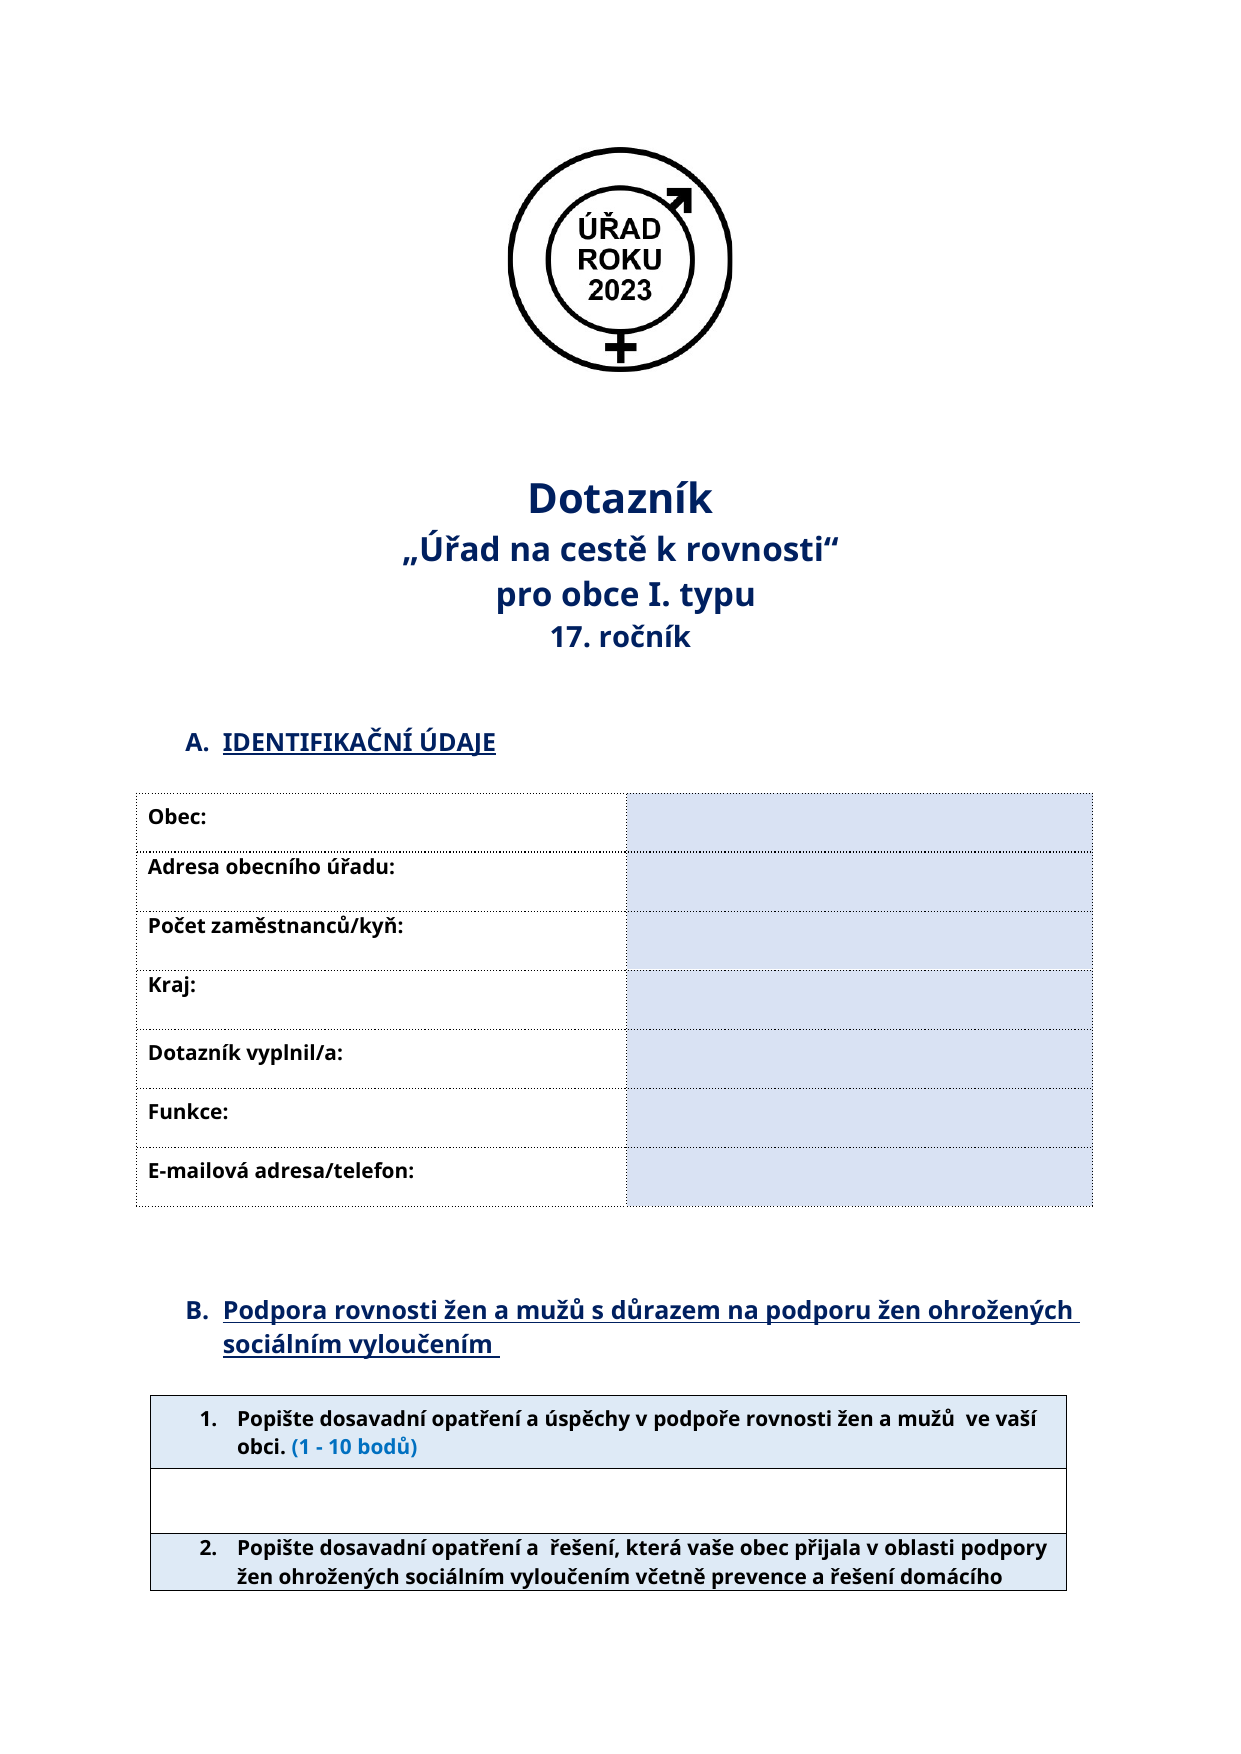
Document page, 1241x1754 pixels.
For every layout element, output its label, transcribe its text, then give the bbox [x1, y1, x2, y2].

table_cell Dotazník vyplnil/a: [136, 1029, 627, 1088]
picture [507, 147, 733, 372]
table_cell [151, 1534, 1066, 1590]
table_header Obec: [136, 793, 627, 851]
table_cell [627, 1088, 1093, 1147]
table_cell [627, 1029, 1093, 1088]
list IDENTIFIKAČNÍ ÚDAJE [185, 724, 1093, 758]
list Podpora rovnosti žen a mužů s důrazem na podporu žen ohrožených sociálním vyloučením [185, 1293, 1093, 1361]
table_cell Kraj: [136, 970, 627, 1029]
table_cell [627, 911, 1093, 969]
text 17. ročník [148, 616, 1093, 656]
table_header Popište dosavadní opatření a úspěchy v podpoře rovnosti žen a mužů ve vaší obci. (1 - 10 bodů) [151, 1396, 1066, 1468]
table_cell Adresa obecního úřadu: [136, 851, 627, 911]
table_cell [627, 851, 1093, 911]
table_cell [627, 970, 1093, 1029]
table_header [627, 793, 1093, 851]
table_cell Funkce: [136, 1088, 627, 1147]
table_cell [627, 1147, 1093, 1206]
table_cell Počet zaměstnanců/kyň: [136, 911, 627, 969]
table_cell E-mailová adresa/telefon: [136, 1147, 627, 1206]
text „Úřad na cestě k rovnosti“ pro obce I. typu [148, 526, 1093, 616]
text Dotazník [148, 469, 1093, 526]
table_cell [151, 1469, 1066, 1532]
